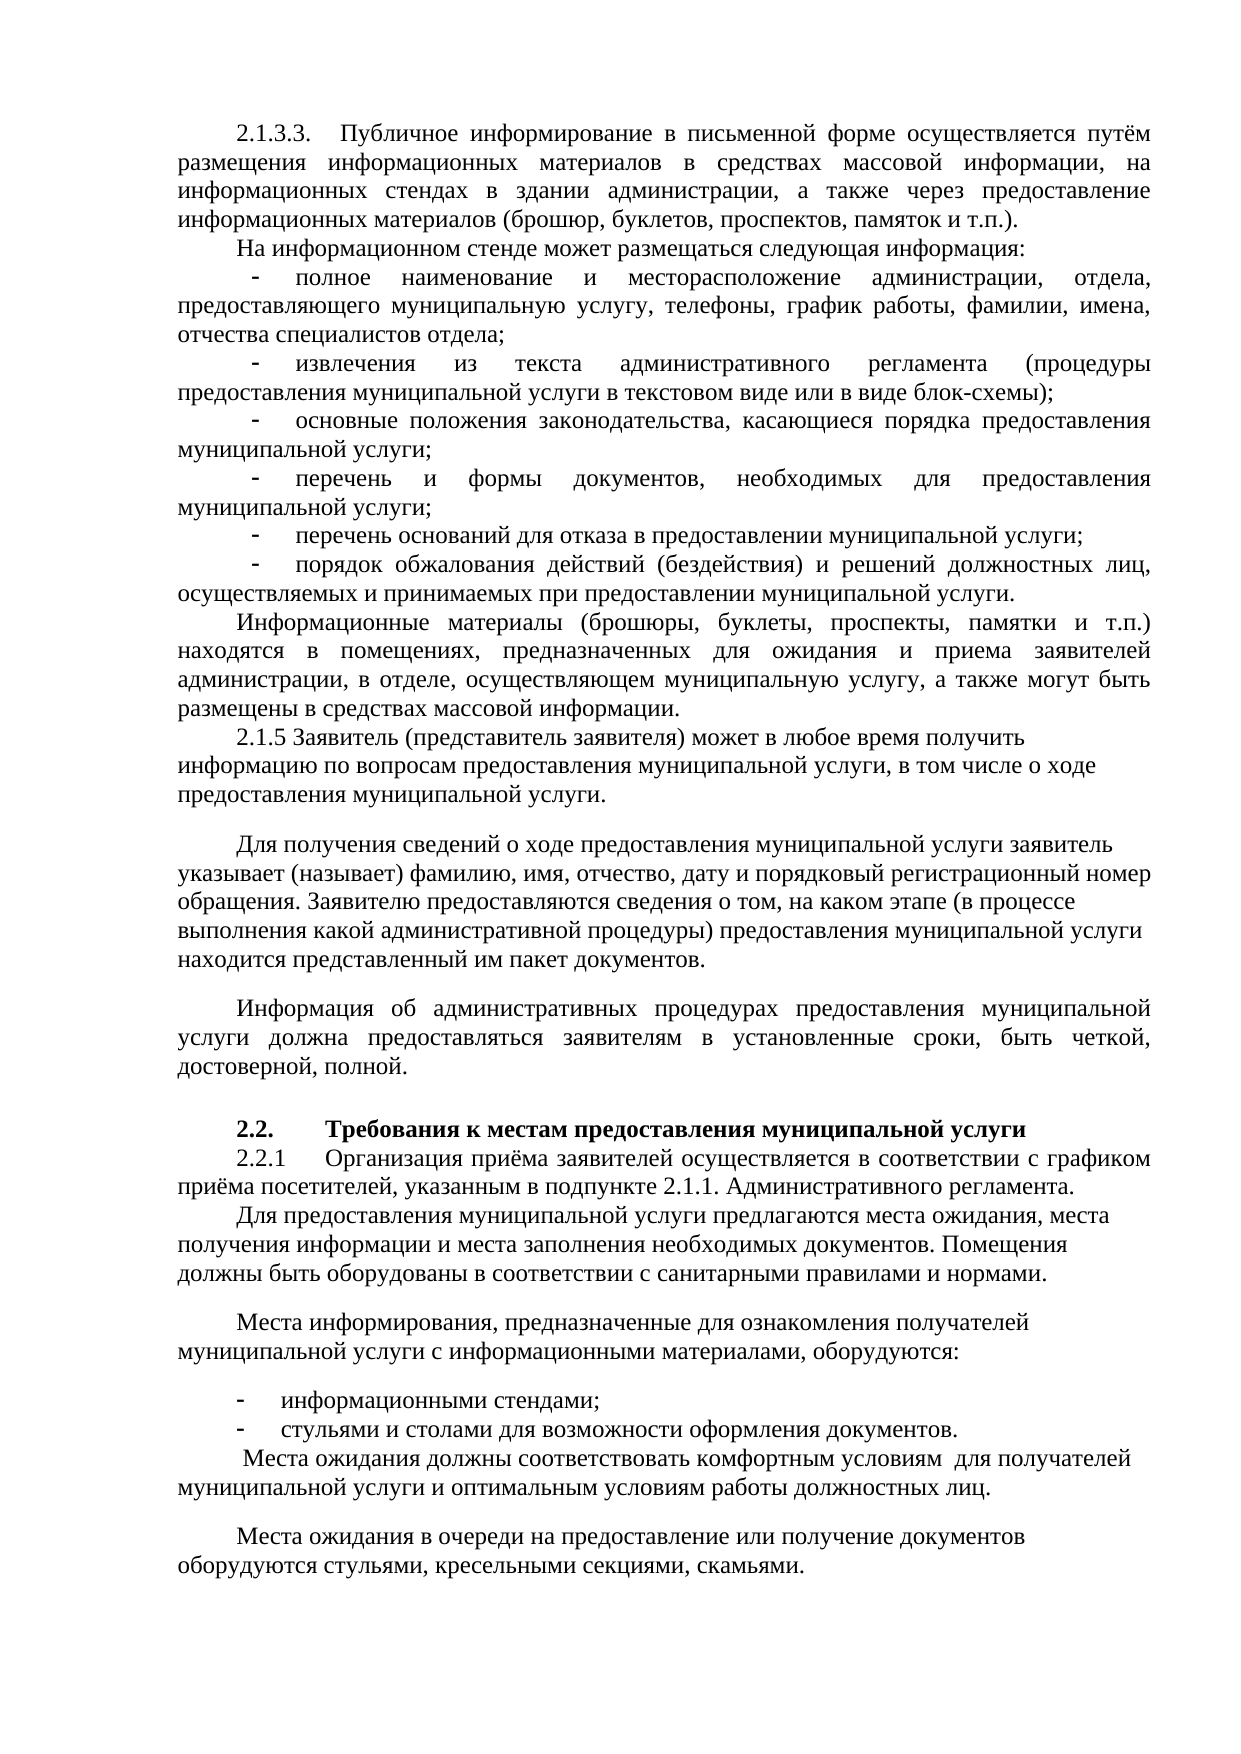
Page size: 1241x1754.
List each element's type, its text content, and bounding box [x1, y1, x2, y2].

list информационными стендами; [177, 1386, 1152, 1414]
text Места информирования, предназначенные для ознакомления получателей муниципальной услуги с информационными материалами, оборудуются: [177, 1307, 1152, 1365]
list Публичное информирование в письменной форме осуществляется путём размещения информационных материалов в средствах массовой информации, на информационных стендах в здании администрации, а также через предоставление информационных материалов (брошюр, буклетов, проспектов, памяток и т.п.). [177, 118, 1152, 233]
text Для предоставления муниципальной услуги предлагаются места ожидания, места получения информации и места заполнения необходимых документов. Помещения должны быть оборудованы в соответствии с санитарными правилами и нормами. [177, 1200, 1152, 1286]
text 2.1.5 Заявитель (представитель заявителя) может в любое время получить информацию по вопросам предоставления муниципальной услуги, в том числе о ходе предоставления муниципальной услуги. [177, 722, 1152, 808]
list извлечения из текста административного регламента (процедуры предоставления муниципальной услуги в текстовом виде или в виде блок-схемы); [177, 348, 1152, 406]
list порядок обжалования действий (бездействия) и решений должностных лиц, осуществляемых и принимаемых при предоставлении муниципальной услуги. [177, 549, 1152, 607]
list основные положения законодательства, касающиеся порядка предоставления муниципальной услуги; [177, 406, 1152, 463]
text На информационном стенде может размещаться следующая информация: [177, 233, 1152, 262]
list перечень оснований для отказа в предоставлении муниципальной услуги; [177, 521, 1152, 549]
list полное наименование и месторасположение администрации, отдела, предоставляющего муниципальную услугу, телефоны, график работы, фамилии, имена, отчества специалистов отдела; [177, 262, 1152, 348]
list Организация приёма заявителей осуществляется в соответствии с графиком приёма посетителей, указанным в подпункте 2.1.1. Административного регламента. [177, 1143, 1152, 1200]
text Информационные материалы (брошюры, буклеты, проспекты, памятки и т.п.) находятся в помещениях, предназначенных для ожидания и приема заявителей администрации, в отделе, осуществляющем муниципальную услугу, а также могут быть размещены в средствах массовой информации. [177, 607, 1152, 722]
text Места ожидания в очереди на предоставление или получение документов оборудуются стульями, кресельными секциями, скамьями. [177, 1521, 1152, 1579]
text Для получения сведений о ходе предоставления муниципальной услуги заявитель указывает (называет) фамилию, имя, отчество, дату и порядковый регистрационный номер обращения. Заявителю предоставляются сведения о том, на каком этапе (в процессе выполнения какой административной процедуры) предоставления муниципальной услуги находится представленный им пакет документов. [177, 829, 1152, 973]
list перечень и формы документов, необходимых для предоставления муниципальной услуги; [177, 463, 1152, 521]
text Информация об административных процедурах предоставления муниципальной услуги должна предоставляться заявителям в установленные сроки, быть четкой, достоверной, полной. [177, 993, 1152, 1080]
list стульями и столами для возможности оформления документов. [177, 1414, 1152, 1443]
text Места ожидания должны соответствовать комфортным условиям для получателей муниципальной услуги и оптимальным условиям работы должностных лиц. [177, 1443, 1152, 1501]
list Требования к местам предоставления муниципальной услуги [236, 1114, 1152, 1143]
